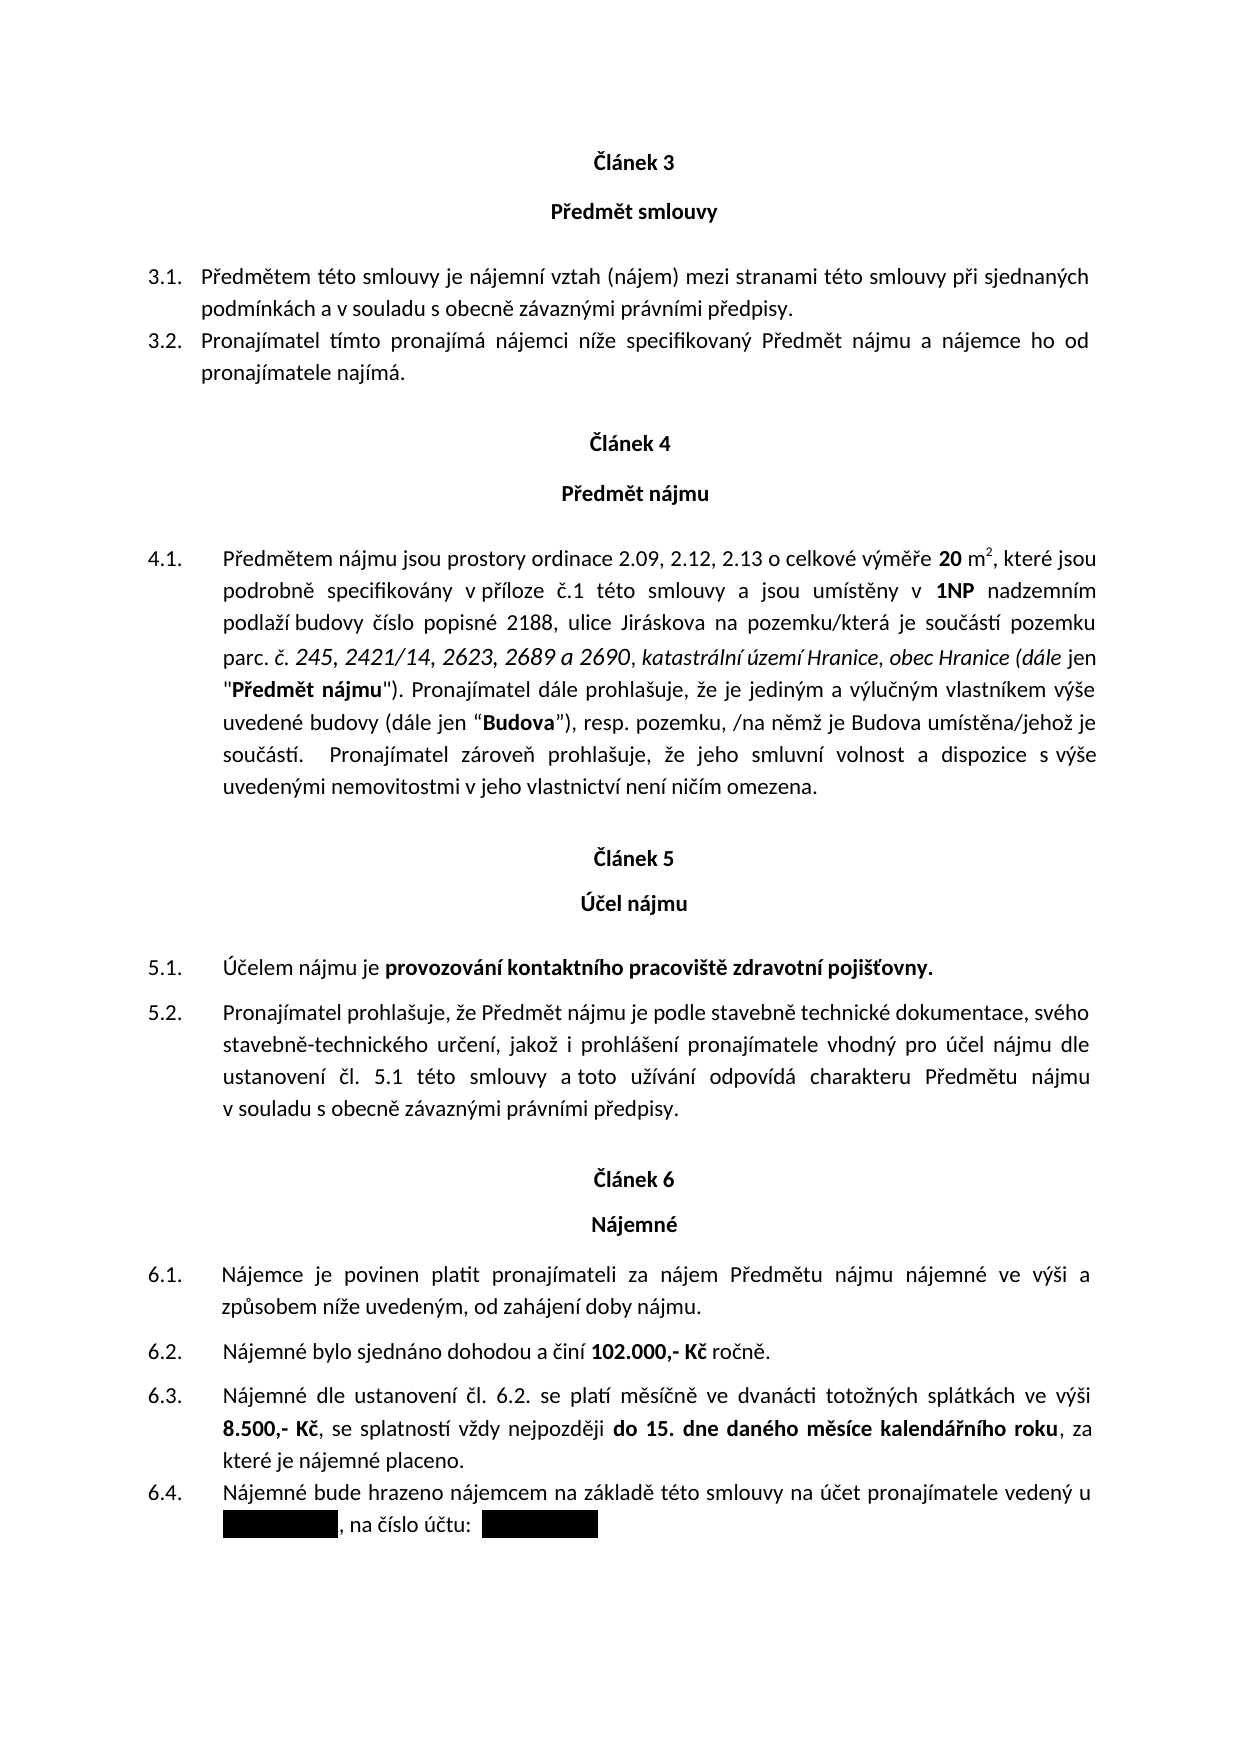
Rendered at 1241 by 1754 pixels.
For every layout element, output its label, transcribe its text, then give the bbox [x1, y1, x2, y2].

text 6.4. Nájemné bude hrazeno nájemcem na základě této smlouvy na účet pronajímatele vedený u xxxxxxxxxxx, na číslo účtu: xxxxxxxxxxx [148, 1478, 1093, 1538]
text Účel nájmu [177, 889, 1091, 917]
text 6.2. Nájemné bylo sjednáno dohodou a činí 102.000,- Kč ročně. [148, 1337, 1093, 1365]
text 5.1. Účelem nájmu je provozování kontaktního pracoviště zdravotní pojišťovny. [148, 953, 1082, 981]
text Nájemné [177, 1210, 1091, 1238]
text 3.1. Předmětem této smlouvy je nájemní vztah (nájem) mezi stranami této smlouvy při sjednaných podmínkách a v souladu s obecně závaznými právními předpisy. [148, 262, 1091, 322]
text 5.2. Pronajímatel prohlašuje, že Předmět nájmu je podle stavebně technické dokumentace, svého stavebně-technického určení, jakož i prohlášení pronajímatele vhodný pro účel nájmu dle ustanovení čl. 5.1 této smlouvy a toto užívání odpovídá charakteru Předmětu nájmu v souladu s obecně závaznými právními předpisy. [148, 998, 1091, 1122]
text Předmět nájmu [177, 479, 945, 507]
text Článek 3 [177, 148, 1091, 176]
text Předmět smlouvy [177, 197, 1091, 226]
text 6.1. Nájemce je povinen platit pronajímateli za nájem Předmětu nájmu nájemné ve výši a způsobem níže uvedeným, od zahájení doby nájmu. [148, 1260, 1093, 1320]
text Článek 6 [177, 1165, 1091, 1193]
text Článek 4 [177, 429, 945, 458]
text 3.2. Pronajímatel tímto pronajímá nájemci níže specifikovaný Předmět nájmu a nájemce ho od pronajímatele najímá. [148, 326, 1091, 386]
text 6.3. Nájemné dle ustanovení čl. 6.2. se platí měsíčně ve dvanácti totožných splátkách ve výši 8.500,- Kč, se splatností vždy nejpozději do 15. dne daného měsíce kalendářního roku, za které je nájemné placeno. [148, 1382, 1093, 1474]
text Článek 5 [177, 844, 1091, 872]
text 4.1. Předmětem nájmu jsou prostory ordinace 2.09, 2.12, 2.13 o celkové výměře 20 m2, které jsou podrobně specifikovány v příloze č.1 této smlouvy a jsou umístěny v 1NP nadzemním podlaží budovy číslo popisné 2188, ulice Jiráskova na pozemku/která je součástí pozemku parc. č. 245, 2421/14, 2623, 2689 a 2690, katastrální území Hranice, obec Hranice (dále jen "Předmět nájmu"). Pronajímatel dále prohlašuje, že je jediným a výlučným vlastníkem výše uvedené budovy (dále jen “Budova”), resp. pozemku, /na němž je Budova umístěna/jehož je součástí. Pronajímatel zároveň prohlašuje, že jeho smluvní volnost a dispozice s výše uvedenými nemovitostmi v jeho vlastnictví není ničím omezena. [148, 544, 1097, 800]
